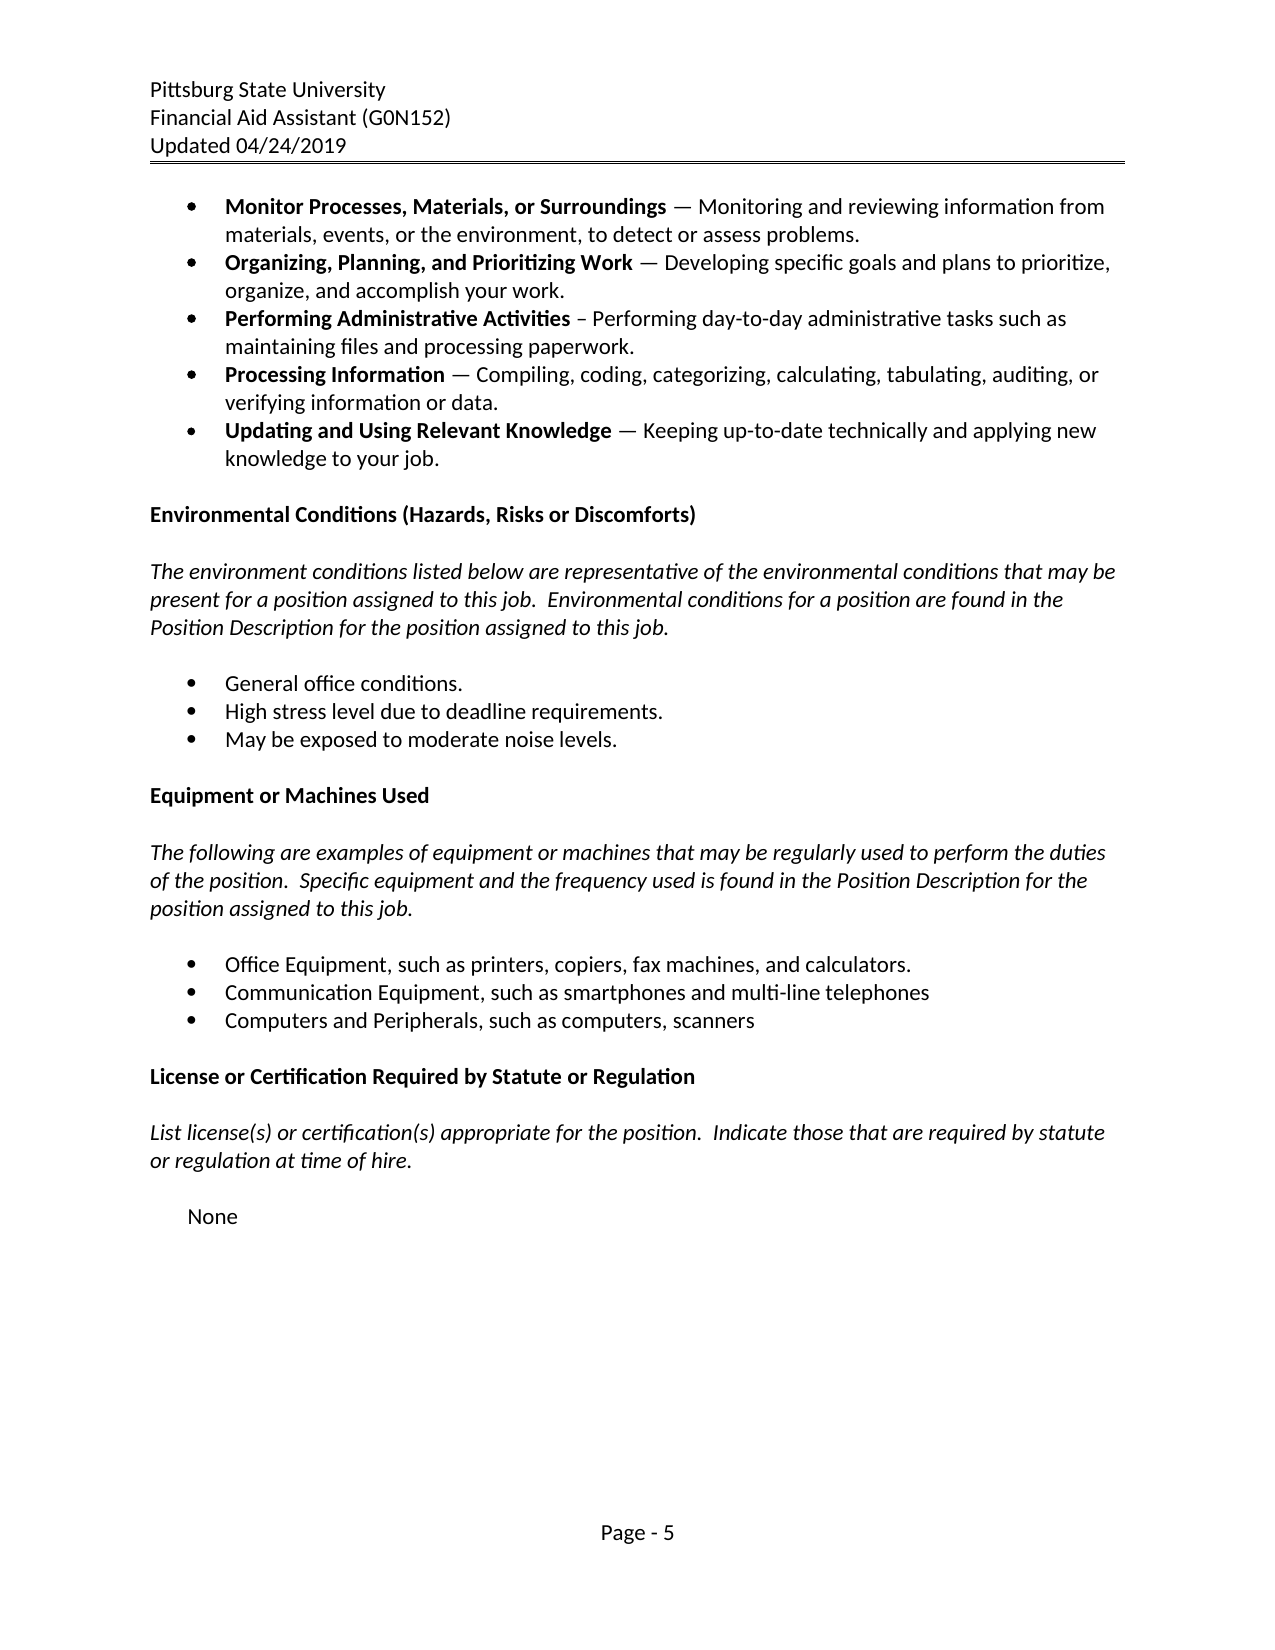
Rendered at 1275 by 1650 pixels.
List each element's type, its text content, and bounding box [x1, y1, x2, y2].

text Equipment or Machines Used [150, 781, 1125, 838]
list Performing Administrative Activities – Performing day-to-day administrative tasks such as maintaining files and processing paperwork. [187, 304, 1125, 360]
text List license(s) or certification(s) appropriate for the position. Indicate those that are required by statute or regulation at time of hire. [150, 1118, 1125, 1174]
list Communication Equipment, such as smartphones and multi-line telephones [187, 978, 1125, 1006]
text License or Certification Required by Statute or Regulation [150, 1062, 1125, 1090]
list Processing Information — Compiling, coding, categorizing, calculating, tabulating, auditing, or verifying information or data. [187, 360, 1125, 416]
text Environmental Conditions (Hazards, Risks or Discomforts) [150, 501, 1125, 557]
list General office conditions. [187, 669, 1125, 697]
text None [187, 1202, 1125, 1231]
list Monitor Processes, Materials, or Surroundings — Monitoring and reviewing information from materials, events, or the environment, to detect or assess problems. [187, 192, 1125, 248]
text The following are examples of equipment or machines that may be regularly used to perform the duties of the position. Specific equipment and the frequency used is found in the Position Description for the position assigned to this job. [150, 838, 1125, 922]
text The environment conditions listed below are representative of the environmental conditions that may be present for a position assigned to this job. Environmental conditions for a position are found in the Position Description for the position assigned to this job. [150, 557, 1125, 641]
list Updating and Using Relevant Knowledge — Keeping up-to-date technically and applying new knowledge to your job. [187, 416, 1125, 472]
list Office Equipment, such as printers, copiers, fax machines, and calculators. [187, 950, 1125, 978]
list High stress level due to deadline requirements. [187, 697, 1125, 725]
list Computers and Peripherals, such as computers, scanners [187, 1006, 1125, 1034]
list May be exposed to moderate noise levels. [187, 725, 1125, 753]
list Organizing, Planning, and Prioritizing Work — Developing specific goals and plans to prioritize, organize, and accomplish your work. [187, 248, 1125, 304]
